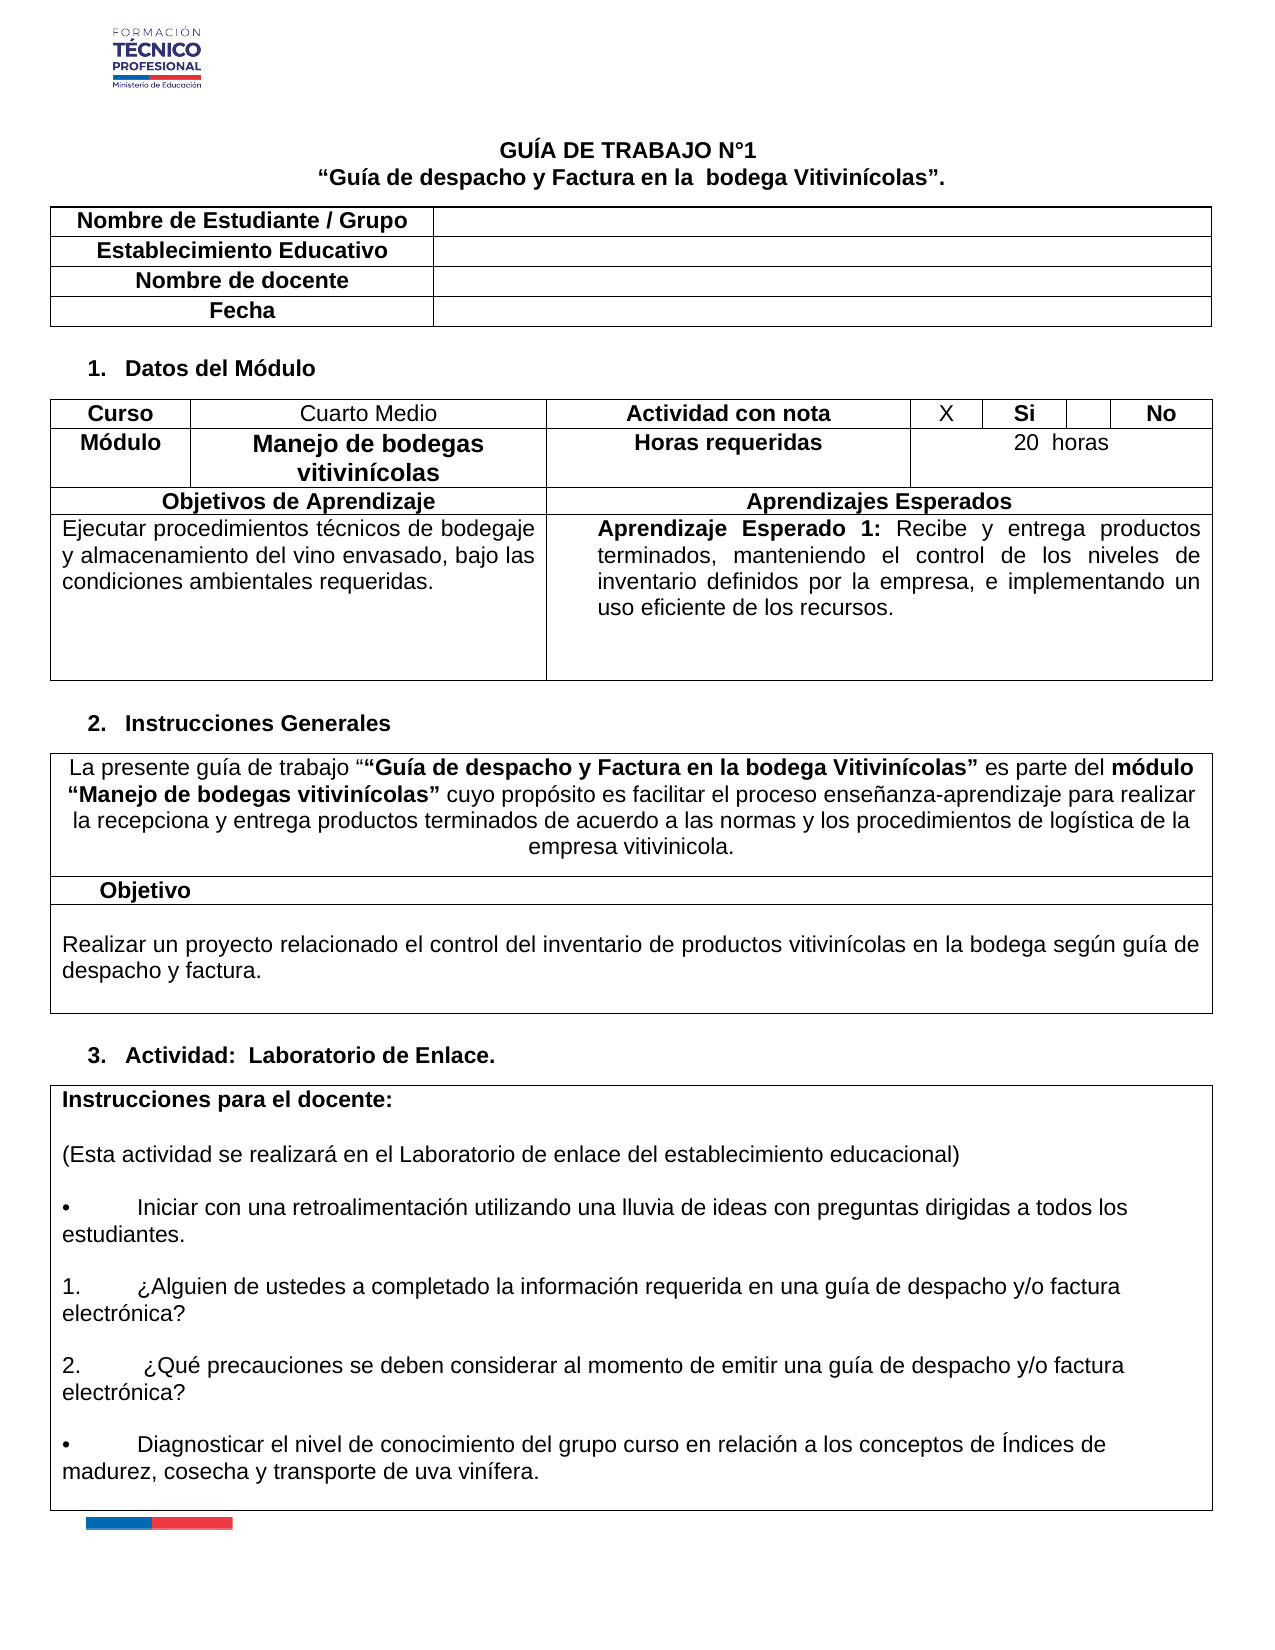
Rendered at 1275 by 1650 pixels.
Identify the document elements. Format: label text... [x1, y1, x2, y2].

table_header La presente guía de trabajo ““Guía de despacho y Factura en la bodega Vitivinícolas” es parte del módulo “Manejo de bodegas vitivinícolas” cuyo propósito es facilitar el proceso enseñanza-aprendizaje para realizar la recepciona y entrega productos terminados de acuerdo a las normas y los procedimientos de logística de la empresa vitivinicola. [51, 754, 1212, 876]
picture [86, 1517, 233, 1530]
table_cell Realizar un proyecto relacionado el control del inventario de productos vitivinícolas en la bodega según guía de despacho y factura. [51, 905, 1212, 1012]
list Datos del Módulo [87, 355, 1212, 382]
table_header No [1111, 400, 1212, 428]
table_header [1067, 400, 1110, 428]
table_cell Módulo [51, 429, 190, 487]
table_cell Ejecutar procedimientos técnicos de bodegaje y almacenamiento del vino envasado, bajo las condiciones ambientales requeridas. [51, 515, 546, 680]
table_cell Aprendizaje Esperado 1: Recibe y entrega productos terminados, manteniendo el control de los niveles de inventario definidos por la empresa, e implementando un uso eficiente de los recursos. [547, 515, 1212, 680]
list Instrucciones Generales [87, 710, 1212, 736]
table_cell [434, 237, 1211, 266]
table_cell Establecimiento Educativo [51, 237, 433, 266]
table_header Nombre de Estudiante / Grupo [51, 208, 433, 236]
table_cell [434, 267, 1211, 296]
table_cell Aprendizajes Esperados [547, 488, 1212, 514]
list Actividad: Laboratorio de Enlace. [87, 1042, 1212, 1069]
table_cell Objetivo [51, 877, 1212, 904]
table_header [434, 208, 1211, 236]
table_header Cuarto Medio [191, 400, 546, 428]
text GUÍA DE TRABAJO N°1 “Guía de despacho y Factura en la bodega Vitivinícolas”. [50, 137, 1212, 190]
table_header Actividad con nota [547, 400, 910, 428]
table_header Curso [51, 400, 190, 428]
table_cell Fecha [51, 297, 433, 326]
table_header Si [983, 400, 1066, 428]
table_cell Objetivos de Aprendizaje [51, 488, 546, 514]
table_cell 20 horas [911, 429, 1212, 487]
table_cell Horas requeridas [547, 429, 910, 487]
table_cell Manejo de bodegas vitivinícolas [191, 429, 546, 487]
table_header X [911, 400, 982, 428]
picture [109, 21, 204, 92]
table_cell [434, 297, 1211, 326]
table_cell Nombre de docente [51, 267, 433, 296]
